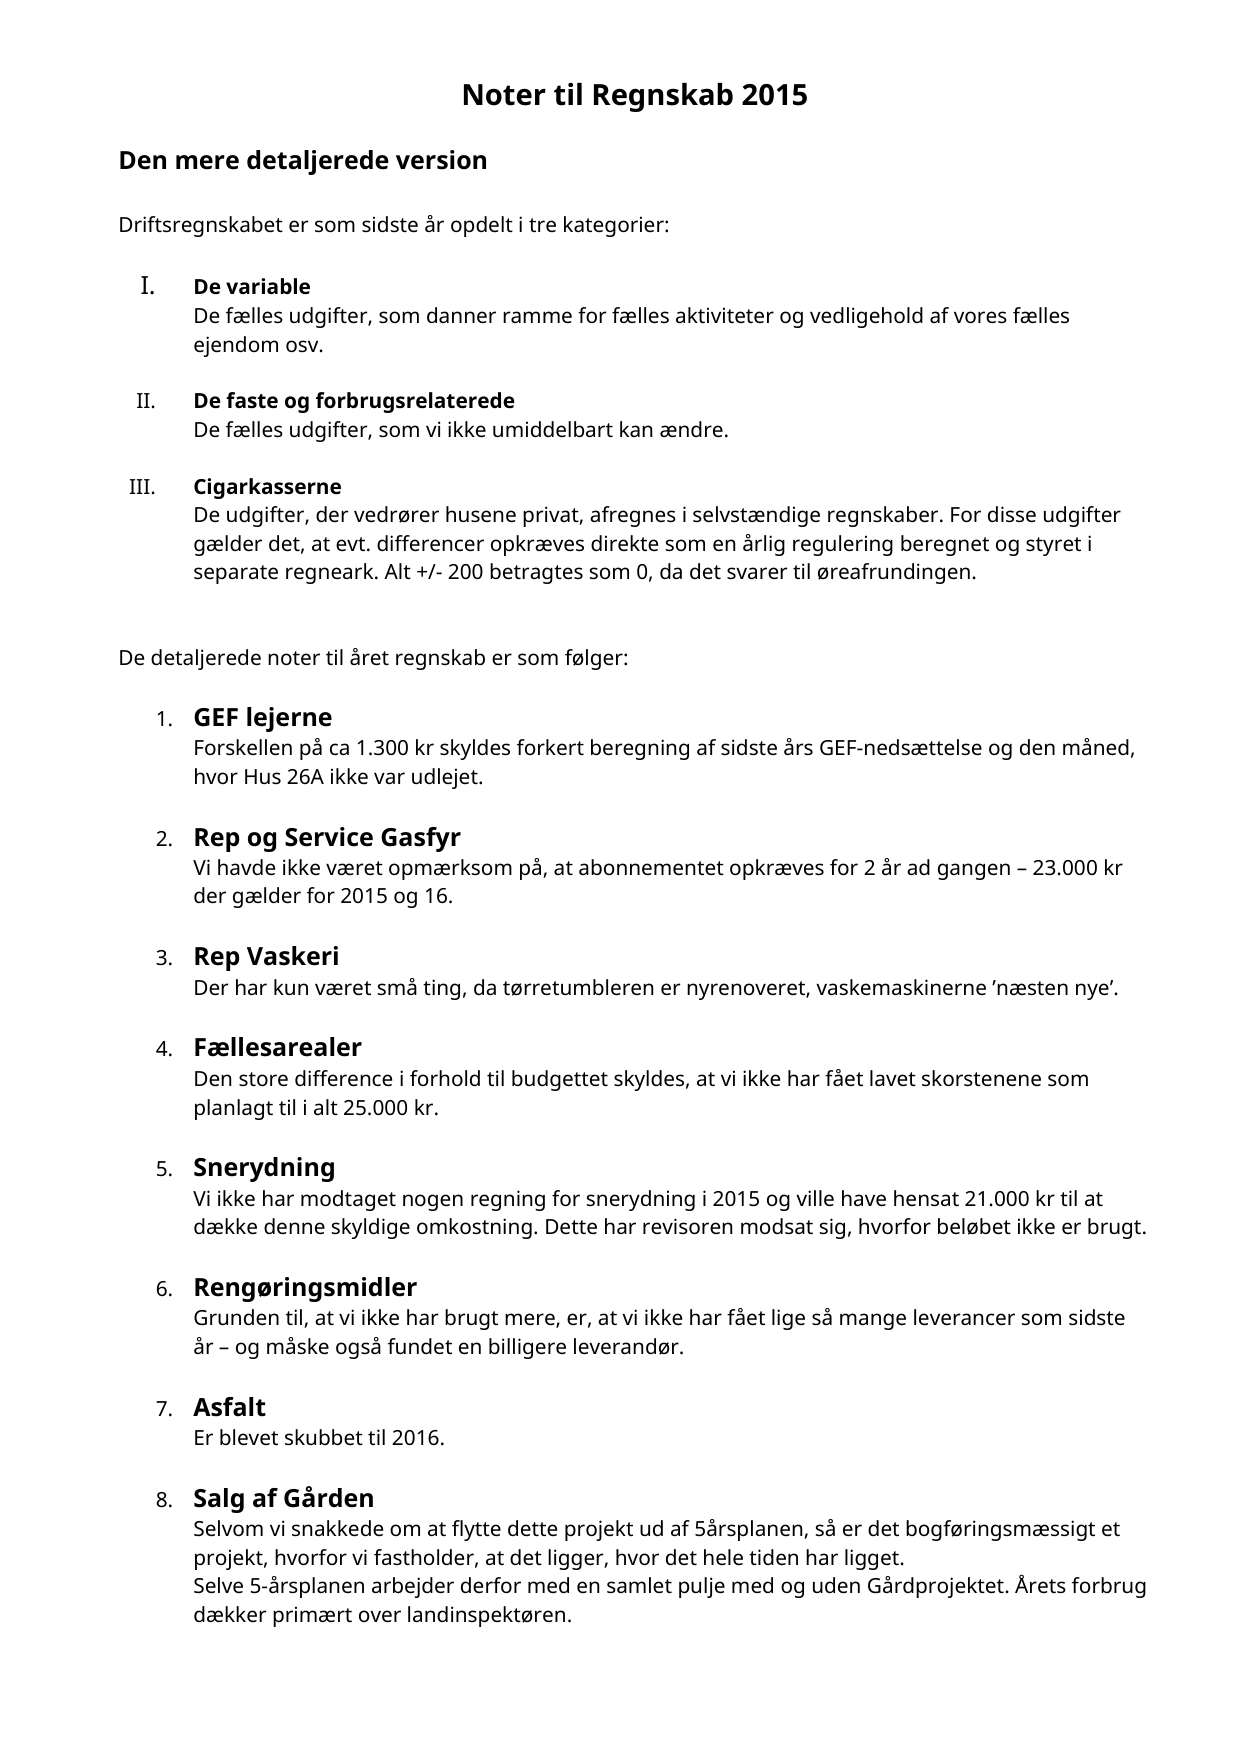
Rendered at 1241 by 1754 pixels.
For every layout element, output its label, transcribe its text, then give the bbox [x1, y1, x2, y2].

list De faste og forbrugsrelaterede De fælles udgifter, som vi ikke umiddelbart kan ændre. [156, 387, 1152, 443]
list De variable De fælles udgifter, som danner ramme for fælles aktiviteter og vedligehold af vores fælles ejendom osv. [156, 267, 1152, 358]
text Den mere detaljerede version [118, 142, 1152, 176]
list GEF lejerne Forskellen på ca 1.300 kr skyldes forkert beregning af sidste års GEF-nedsættelse og den måned, hvor Hus 26A ikke var udlejet. [156, 699, 1152, 819]
list Snerydning Vi ikke har modtaget nogen regning for snerydning i 2015 og ville have hensat 21.000 kr til at dække denne skyldige omkostning. Dette har revisoren modsat sig, hvorfor beløbet ikke er brugt. [156, 1150, 1152, 1269]
list Cigarkasserne De udgifter, der vedrører husene privat, afregnes i selvstændige regnskaber. For disse udgifter gælder det, at evt. differencer opkræves direkte som en årlig regulering beregnet og styret i separate regneark. Alt +/- 200 betragtes som 0, da det svarer til øreafrundingen. [156, 472, 1152, 586]
list Rengøringsmidler Grunden til, at vi ikke har brugt mere, er, at vi ikke har fået lige så mange leverancer som sidste år – og måske også fundet en billigere leverandør. [156, 1269, 1152, 1389]
list Rep Vaskeri Der har kun været små ting, da tørretumbleren er nyrenoveret, vaskemaskinerne ’næsten nye’. [156, 939, 1152, 1030]
list Fællesarealer Den store difference i forhold til budgettet skyldes, at vi ikke har fået lavet skorstenene som planlagt til i alt 25.000 kr. [156, 1030, 1152, 1150]
text Driftsregnskabet er som sidste år opdelt i tre kategorier: [118, 210, 1152, 239]
list Rep og Service Gasfyr Vi havde ikke været opmærksom på, at abonnementet opkræves for 2 år ad gangen – 23.000 kr der gælder for 2015 og 16. [156, 819, 1152, 939]
list Asfalt Er blevet skubbet til 2016. [156, 1389, 1152, 1480]
text De detaljerede noter til året regnskab er som følger: [118, 643, 1152, 671]
list Salg af Gården Selvom vi snakkede om at flytte dette projekt ud af 5årsplanen, så er det bogføringsmæssigt et projekt, hvorfor vi fastholder, at det ligger, hvor det hele tiden har ligget. Selve 5-årsplanen arbejder derfor med en samlet pulje med og uden Gårdprojektet. Årets forbrug dækker primært over landinspektøren. [156, 1480, 1152, 1628]
